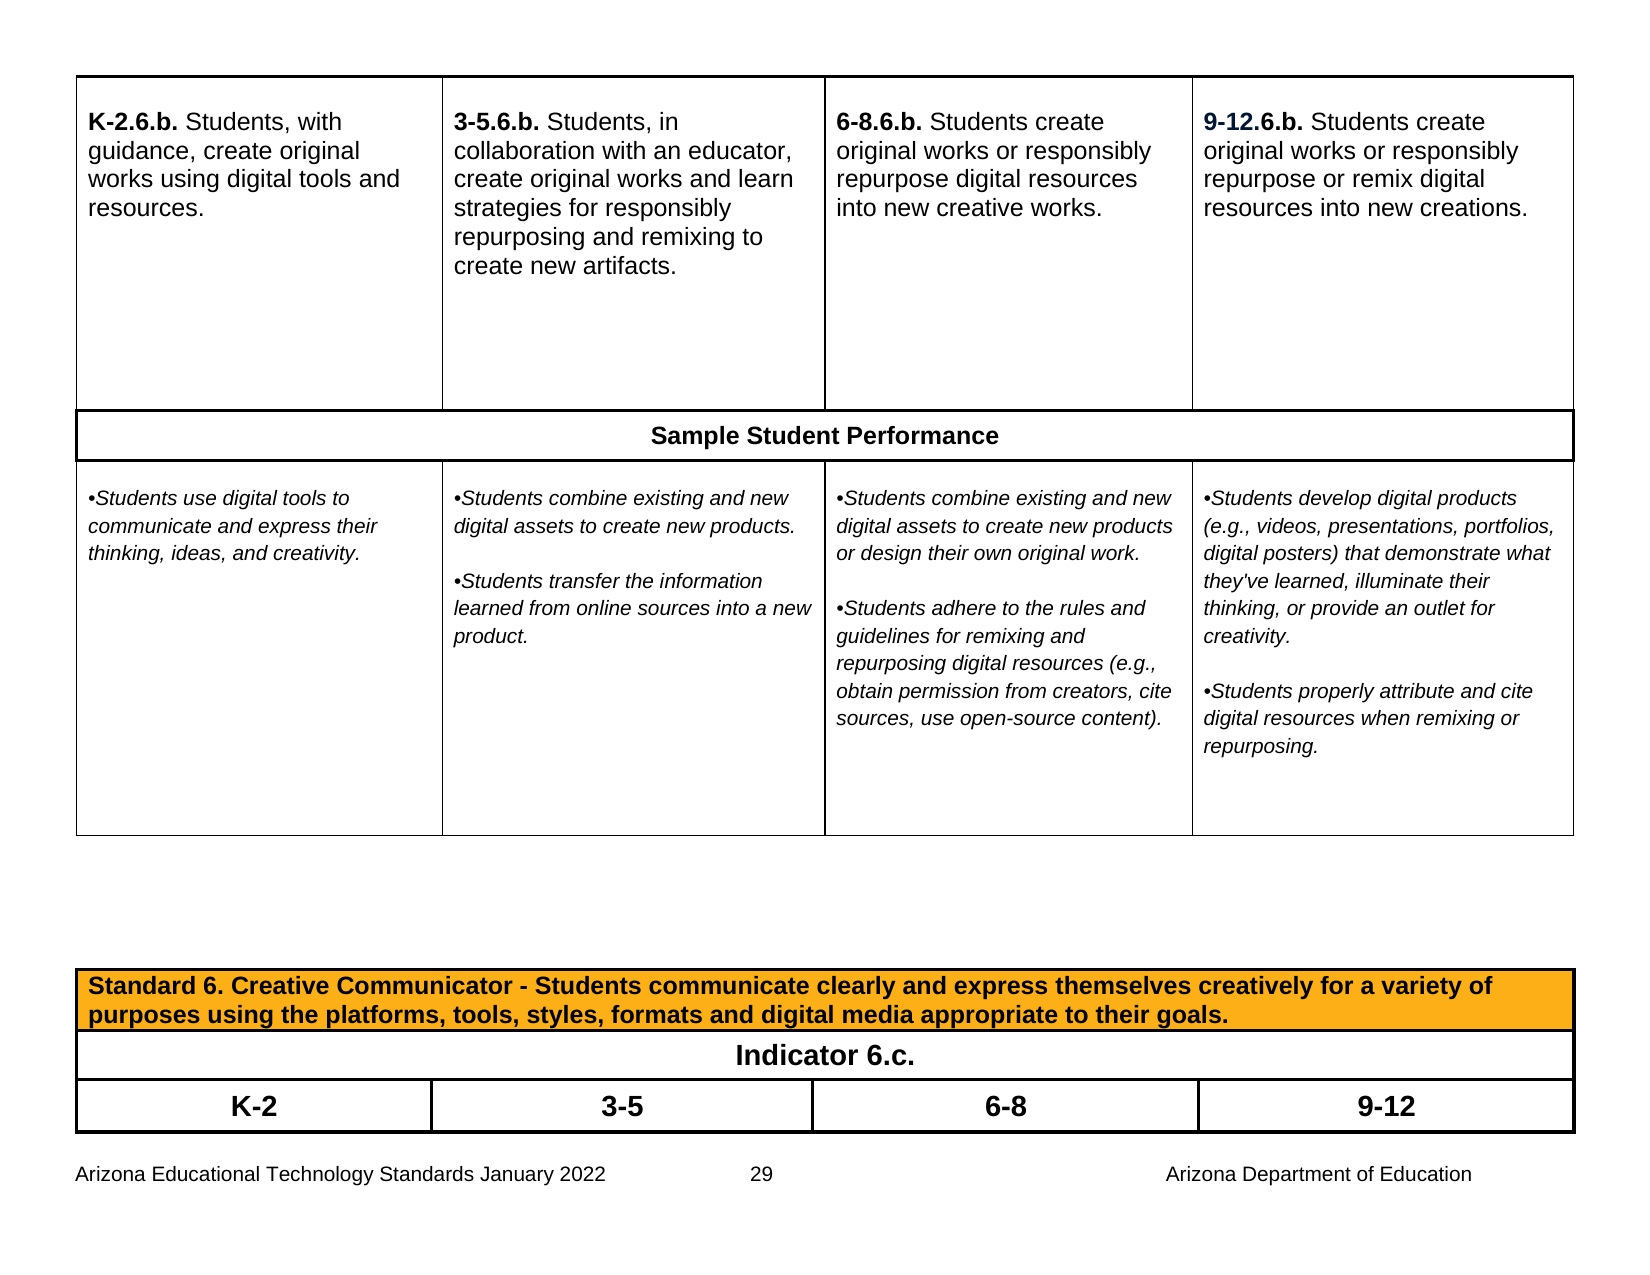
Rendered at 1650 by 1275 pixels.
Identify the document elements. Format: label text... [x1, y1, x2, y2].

table_cell Sample Student Performance [78, 412, 1572, 459]
table_cell K-2.6.b. Students, with guidance, create original works using digital tools and resources. [77, 78, 442, 409]
table_cell 3-5 [433, 1081, 811, 1130]
table_header Standard 6. Creative Communicator - Students communicate clearly and express themselves creatively for a variety of purposes using the platforms, tools, styles, formats and digital media appropriate to their goals. [78, 971, 1572, 1029]
table_cell •Students use digital tools to communicate and express their thinking, ideas, and creativity. [77, 462, 442, 835]
table_cell •Students combine existing and new digital assets to create new products or design their own original work. •Students adhere to the rules and guidelines for remixing and repurposing digital resources (e.g., obtain permission from creators, cite sources, use open-source content). [826, 462, 1192, 835]
table_cell 6-8.6.b. Students create original works or responsibly repurpose digital resources into new creative works. [826, 78, 1192, 409]
table_cell 9-12 [1200, 1081, 1572, 1130]
table_cell 6-8 [814, 1081, 1197, 1130]
table_cell Indicator 6.c. [78, 1032, 1572, 1078]
table_cell 9-12.6.b. Students create original works or responsibly repurpose or remix digital resources into new creations. [1193, 78, 1573, 409]
table_cell •Students combine existing and new digital assets to create new products. •Students transfer the information learned from online sources into a new product. [443, 462, 824, 835]
table_cell •Students develop digital products (e.g., videos, presentations, portfolios, digital posters) that demonstrate what they've learned, illuminate their thinking, or provide an outlet for creativity. •Students properly attribute and cite digital resources when remixing or repurposing. [1193, 462, 1573, 835]
table_cell 3-5.6.b. Students, in collaboration with an educator, create original works and learn strategies for responsibly repurposing and remixing to create new artifacts. [443, 78, 824, 409]
table_cell K-2 [78, 1081, 430, 1130]
